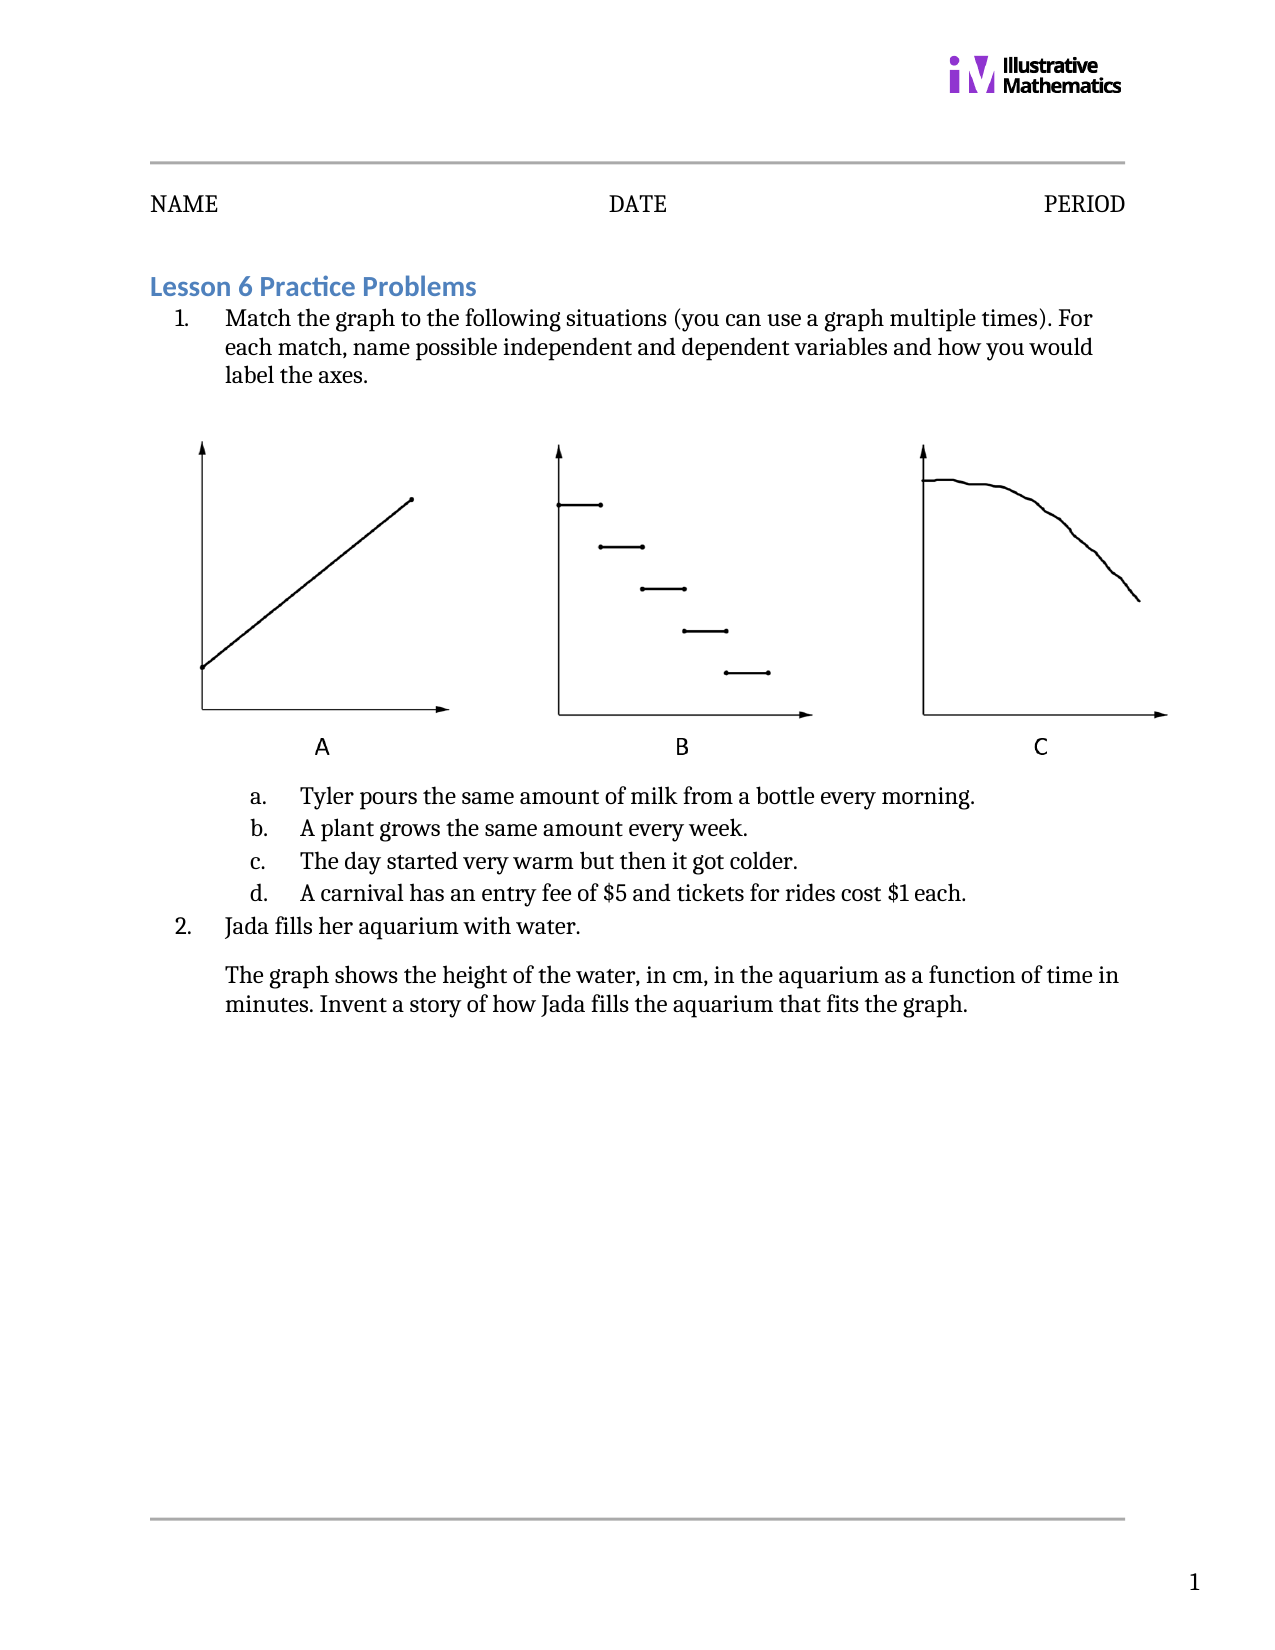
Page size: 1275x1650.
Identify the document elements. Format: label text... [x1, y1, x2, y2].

list Tyler pours the same amount of milk from a bottle every morning. [250, 782, 1125, 811]
list Jada fills her aquarium with water. [175, 912, 1125, 941]
subtitle Lesson 6 Practice Problems [150, 268, 1125, 304]
list Match the graph to the following situations (you can use a graph multiple times). For each match, name possible independent and dependent variables and how you would label the axes. [175, 304, 1125, 390]
list The graph shows the height of the water, in cm, in the aquarium as a function of time in minutes. Invent a story of how Jada fills the aquarium that fits the graph. [175, 961, 1125, 1019]
picture [949, 55, 1121, 93]
picture [193, 439, 1169, 778]
list The day started very warm but then it got colder. [250, 847, 1125, 876]
list A plant grows the same amount every week. [250, 814, 1125, 843]
list A carnival has an entry fee of $5 and tickets for rides cost $1 each. [250, 879, 1125, 908]
